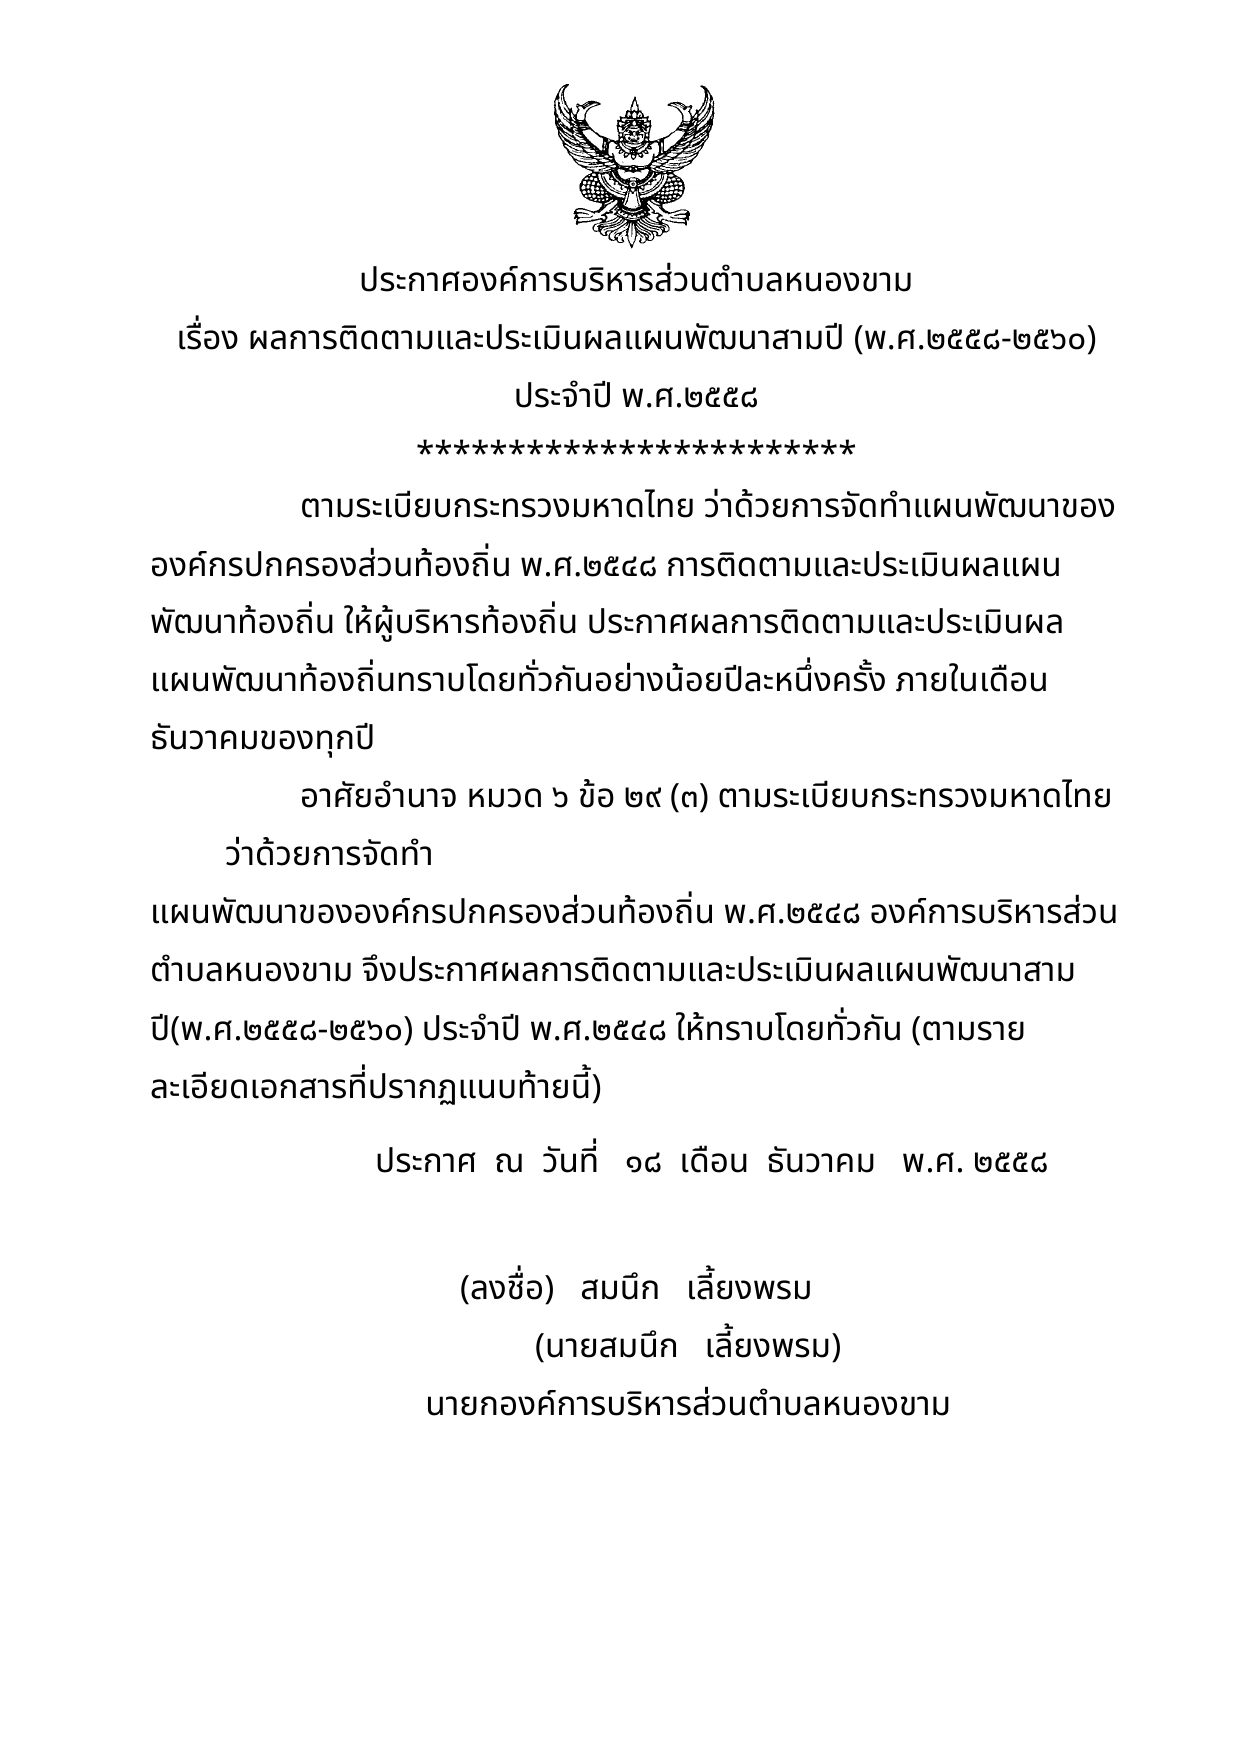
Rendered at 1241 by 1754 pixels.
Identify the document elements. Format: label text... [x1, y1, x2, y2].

text ประกาศ ณ วันที่ ๑๘ เดือน ธันวาคม พ.ศ. ๒๕๕๘ [150, 1137, 1122, 1188]
text ประกาศองค์การบริหารส่วนตำบลหนองขาม [150, 256, 1122, 306]
text นายกองค์การบริหารส่วนตำบลหนองขาม [150, 1380, 1122, 1431]
text (นายสมนึก เลี้ยงพรม) [150, 1322, 1122, 1373]
text อาศัยอำนาจ หมวด ๖ ข้อ ๒๙ (๓) ตามระเบียบกระทรวงมหาดไทยว่าด้วยการจัดทำ [225, 772, 1122, 881]
text ตามระเบียบกระทรวงมหาดไทย ว่าด้วยการจัดทำแผนพัฒนาขององค์กรปกครองส่วนท้องถิ่น พ.ศ.๒๕๔๘ การติดตามและประเมินผลแผนพัฒนาท้องถิ่น ให้ผู้บริหารท้องถิ่น ประกาศผลการติดตามและประเมินผลแผนพัฒนาท้องถิ่นทราบโดยทั่วกันอย่างน้อยปีละหนึ่งครั้ง ภายในเดือนธันวาคมของทุกปี [150, 482, 1122, 765]
text แผนพัฒนาขององค์กรปกครองส่วนท้องถิ่น พ.ศ.๒๕๔๘ องค์การบริหารส่วนตำบลหนองขาม จึงประกาศผลการติดตามและประเมินผลแผนพัฒนาสามปี(พ.ศ.๒๕๕๘-๒๕๖๐) ประจำปี พ.ศ.๒๕๔๘ ให้ทราบโดยทั่วกัน (ตามรายละเอียดเอกสารที่ปรากฏแนบท้ายนี้) [150, 888, 1122, 1113]
text ประจำปี พ.ศ.๒๕๕๘ [150, 372, 1122, 423]
text เรื่อง ผลการติดตามและประเมินผลแผนพัฒนาสามปี (พ.ศ.๒๕๕๘-๒๕๖๐) [150, 314, 1122, 364]
text ************************ [150, 430, 1122, 476]
text (ลงชื่อ) สมนึก เลี้ยงพรม [150, 1264, 1122, 1315]
picture [550, 81, 719, 250]
